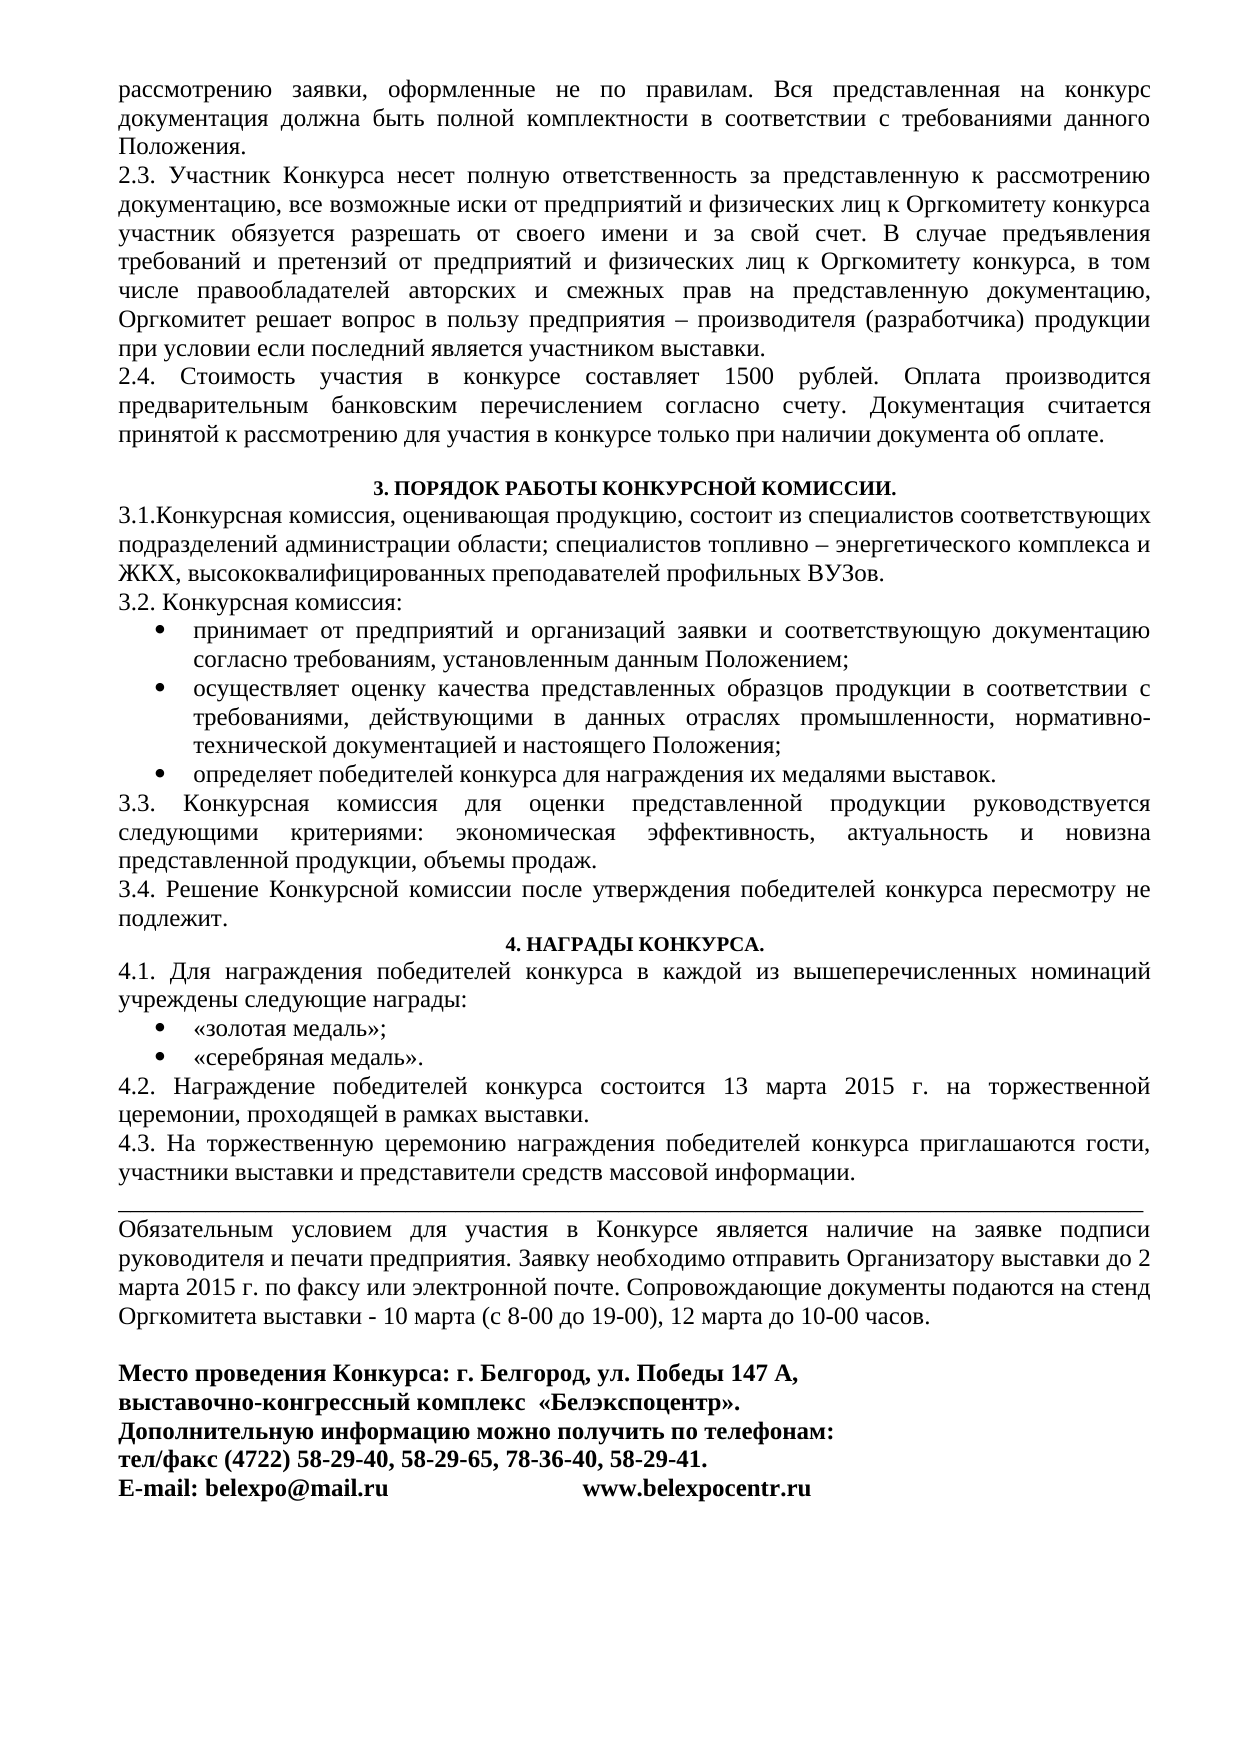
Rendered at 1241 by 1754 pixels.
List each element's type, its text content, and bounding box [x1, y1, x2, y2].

text Обязательным условием для участия в Конкурсе является наличие на заявке подписи руководителя и печати предприятия. Заявку необходимо отправить Организатору выставки до 2 марта 2015 г. по факсу или электронной почте. Сопровождающие документы подаются на стенд Оргкомитета выставки - 10 марта (с 8-00 до 19-00), 12 марта до 10-00 часов. [118, 1214, 1152, 1329]
list определяет победителей конкурса для награждения их медалями выставок. [156, 759, 1152, 788]
text 3. ПОРЯДОК РАБОТЫ КОНКУРСНОЙ КОМИССИИ. [118, 476, 1152, 500]
text 4.3. На торжественную церемонию награждения победителей конкурса приглашаются гости, участники выставки и представители средств массовой информации. [118, 1128, 1152, 1186]
text E-mail: belexpo@mail.ru www.belexpocentr.ru [118, 1473, 1152, 1502]
text Место проведения Конкурса: г. Белгород, ул. Победы 147 А, [118, 1358, 1152, 1387]
text __________________________________________________________________________________ [118, 1186, 1152, 1214]
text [118, 74, 1152, 160]
text 4.1. Для награждения победителей конкурса в каждой из вышеперечисленных номинаций учреждены следующие награды: [118, 956, 1152, 1013]
text 3.2. Конкурсная комиссия: [118, 587, 1152, 615]
text 3.1.Конкурсная комиссия, оценивающая продукцию, состоит из специалистов соответствующих подразделений администрации области; специалистов топливно – энергетического комплекса и ЖКХ, высококвалифицированных преподавателей профильных ВУЗов. [118, 500, 1152, 587]
list «золотая медаль»; [156, 1013, 1152, 1042]
text тел/факс (4722) 58-29-40, 58-29-65, 78-36-40, 58-29-41. [118, 1444, 1152, 1473]
text 2.4. Стоимость участия в конкурсе составляет 1500 рублей. Оплата производится предварительным банковским перечислением согласно счету. Документация считается принятой к рассмотрению для участия в конкурсе только при наличии документа об оплате. [118, 361, 1152, 448]
text 3.4. Решение Конкурсной комиссии после утверждения победителей конкурса пересмотру не подлежит. [118, 874, 1152, 932]
text 4. НАГРАДЫ КОНКУРСА. [118, 932, 1152, 956]
text 4.2. Награждение победителей конкурса состоится 13 марта 2015 г. на торжественной церемонии, проходящей в рамках выставки. [118, 1071, 1152, 1128]
list осуществляет оценку качества представленных образцов продукции в соответствии с требованиями, действующими в данных отраслях промышленности, нормативно-технической документацией и настоящего Положения; [156, 673, 1152, 759]
text выставочно-конгрессный комплекс «Белэкспоцентр». [118, 1387, 1152, 1416]
text Дополнительную информацию можно получить по телефонам: [118, 1416, 1152, 1444]
text 2.3. Участник Конкурса несет полную ответственность за представленную к рассмотрению документацию, все возможные иски от предприятий и физических лиц к Оргкомитету конкурса участник обязуется разрешать от своего имени и за свой счет. В случае предъявления требований и претензий от предприятий и физических лиц к Оргкомитету конкурса, в том числе правообладателей авторских и смежных прав на представленную документацию, Оргкомитет решает вопрос в пользу предприятия – производителя (разработчика) продукции при условии если последний является участником выставки. [118, 160, 1152, 361]
list принимает от предприятий и организаций заявки и соответствующую документацию согласно требованиям, установленным данным Положением; [156, 615, 1152, 673]
text 3.3. Конкурсная комиссия для оценки представленной продукции руководствуется следующими критериями: экономическая эффективность, актуальность и новизна представленной продукции, объемы продаж. [118, 788, 1152, 874]
list «серебряная медаль». [156, 1042, 1152, 1071]
